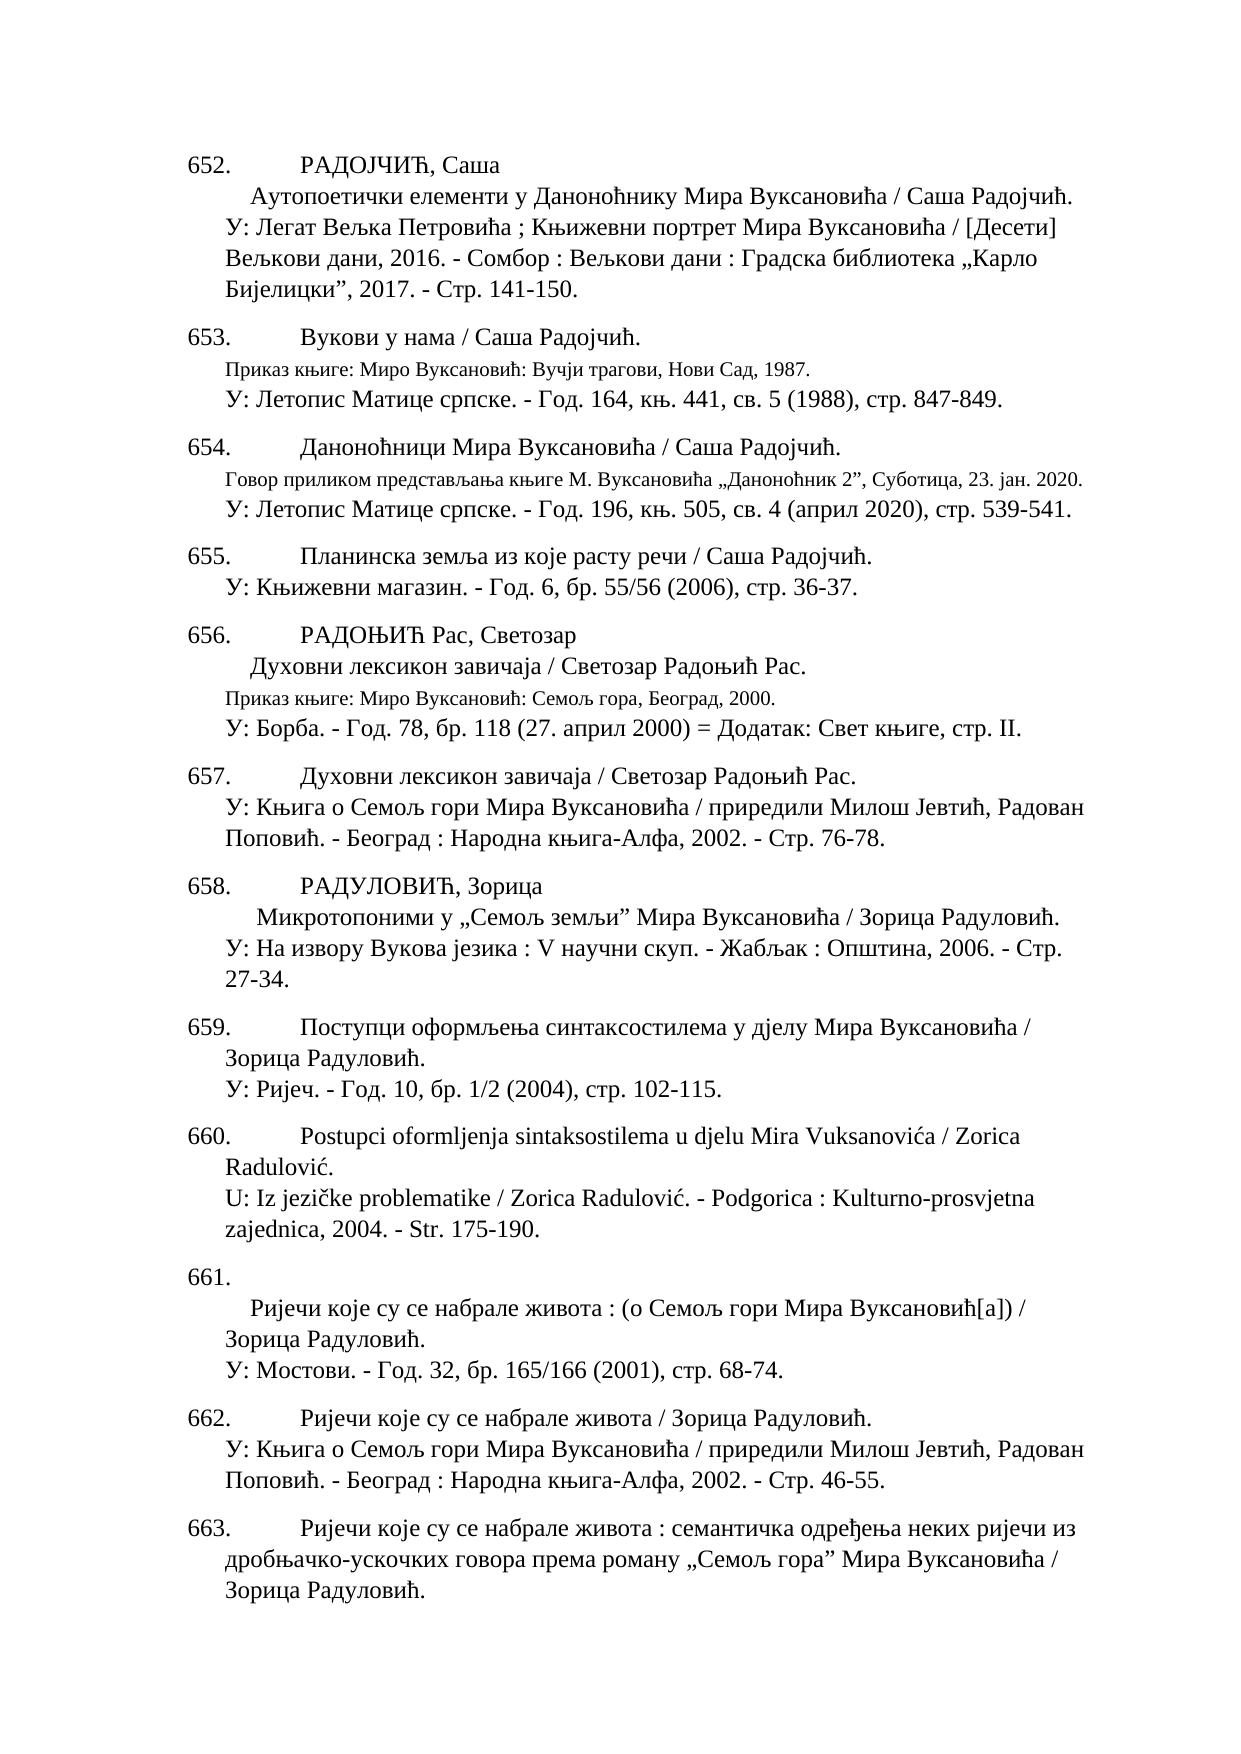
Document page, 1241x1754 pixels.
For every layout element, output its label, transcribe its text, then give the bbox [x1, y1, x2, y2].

text Планинска земља из које расту речи / Саша Радојчић. У: Књижевни магазин. - Год. 6, бр. 55/56 (2006), стр. 36-37. [187, 541, 1090, 601]
text РАДУЛОВИЋ, Зорица Микротопоними у „Семољ земљи” Мира Вуксановића / Зорица Радуловић. У: На извору Вукова језика : V научни скуп. - Жабљак : Општина, 2006. - Стр. 27-34. [187, 871, 1090, 993]
text Ријечи које су се набрале живота : (о Семољ гори Мира Вуксановић[а]) / Зорица Радуловић. У: Мостови. - Год. 32, бр. 165/166 (2001), стр. 68-74. [187, 1262, 1090, 1384]
text Ријечи које су се набрале живота / Зорица Радуловић. У: Књига о Семољ гори Мира Вуксановића / приредили Милош Јевтић, Радован Поповић. - Београд : Народна књига-Алфа, 2002. - Стр. 46-55. [187, 1403, 1090, 1494]
text Поступци оформљења синтаксостилема у дјелу Мира Вуксановића / Зорица Радуловић. У: Ријеч. - Год. 10, бр. 1/2 (2004), стр. 102-115. [187, 1012, 1090, 1102]
text Вукови у нама / Саша Радојчић. Приказ књиге: Миро Вуксановић: Вучји трагови, Нови Сад, 1987. У: Летопис Матице српске. - Год. 164, књ. 441, св. 5 (1988), стр. 847-849. [187, 322, 1090, 413]
text Postupci oformljenja sintaksostilema u djelu Mira Vuksanovića / Zorica Radulović. U: Iz jezičke problematike / Zorica Radulović. - Podgorica : Kulturno-prosvjetna zajednica, 2004. - Str. 175-190. [187, 1121, 1090, 1243]
text Даноноћници Мира Вуксановића / Саша Радојчић. Говор приликом представљања књиге М. Вуксановића „Даноноћник 2”, Суботица, 23. јан. 2020. У: Летопис Матице српске. - Год. 196, књ. 505, св. 4 (април 2020), стр. 539-541. [187, 432, 1090, 522]
text РАДОЊИЋ Рас, Светозар Духовни лексикон завичаја / Светозар Радоњић Рас. Приказ књиге: Миро Вуксановић: Семољ гора, Београд, 2000. У: Борба. - Год. 78, бр. 118 (27. април 2000) = Додатак: Свет књиге, стр. II. [187, 620, 1090, 742]
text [187, 1513, 1090, 1604]
text РАДОЈЧИЋ, Саша Аутопоетички елементи у Даноноћнику Мира Вуксановића / Саша Радојчић. У: Легат Вељка Петровића ; Књижевни портрет Мира Вуксановића / [Десети] Вељкови дани, 2016. - Сомбор : Вељкови дани : Градска библиотека „Карло Бијелицки”, 2017. - Стр. 141-150. [187, 150, 1090, 303]
text Духовни лексикон завичаја / Светозар Радоњић Рас. У: Књига о Семољ гори Мира Вуксановића / приредили Милош Јевтић, Радован Поповић. - Београд : Народна књига-Алфа, 2002. - Стр. 76-78. [187, 761, 1090, 852]
